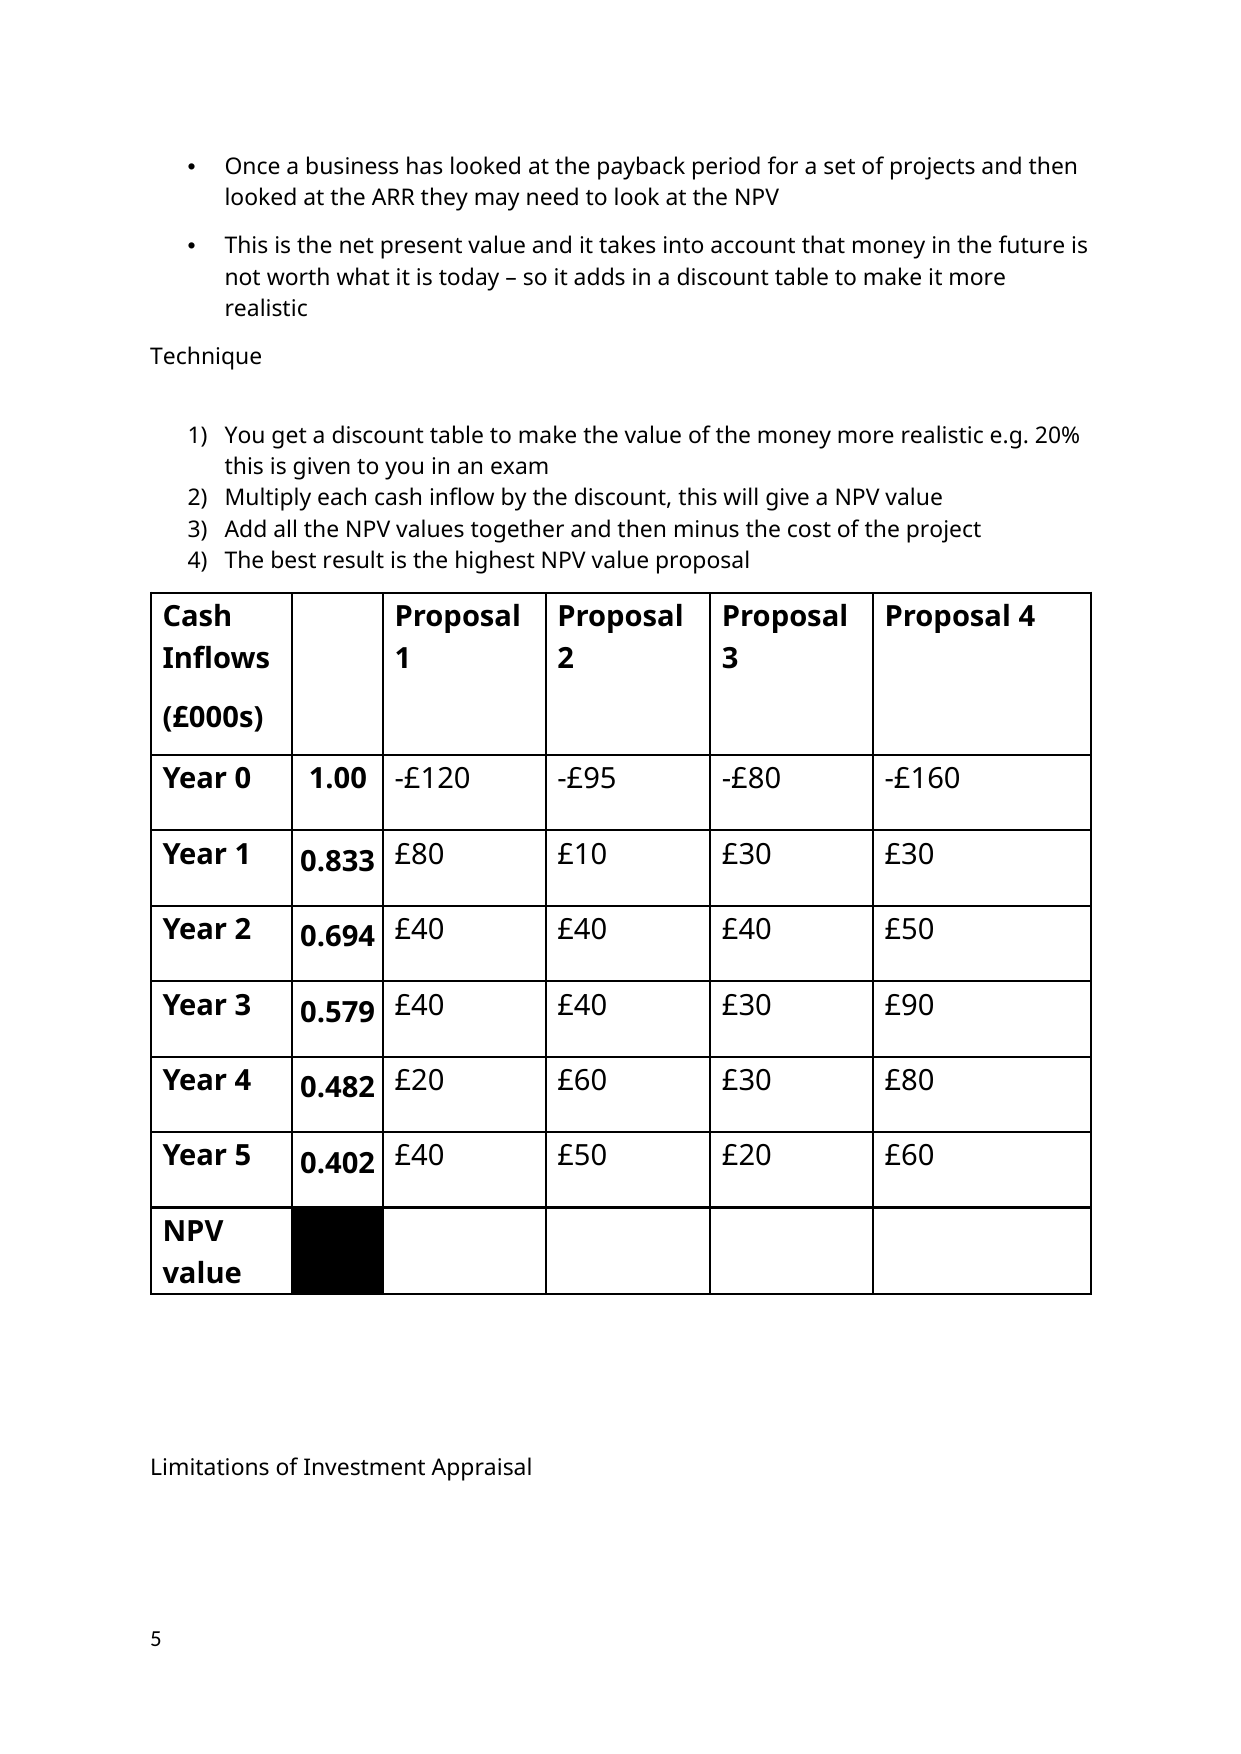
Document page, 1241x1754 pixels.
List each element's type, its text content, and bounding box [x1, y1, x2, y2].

table_cell 0.833 [293, 831, 382, 905]
table_cell £30 [711, 982, 872, 1056]
table_cell £60 [547, 1058, 709, 1131]
table_cell -£160 [874, 756, 1090, 829]
list You get a discount table to make the value of the money more realistic e.g. 20% this is given to you in an exam [187, 419, 1090, 481]
table_cell £40 [547, 982, 709, 1056]
table_cell £80 [384, 831, 545, 905]
table_cell -£80 [711, 756, 872, 829]
text Limitations of Investment Appraisal [150, 1450, 1090, 1482]
table_cell £40 [547, 907, 709, 980]
table_cell -£95 [547, 756, 709, 829]
table_cell £30 [874, 831, 1090, 905]
table_cell [711, 1209, 872, 1293]
table_cell £90 [874, 982, 1090, 1056]
list Add all the NPV values together and then minus the cost of the project [187, 512, 1090, 544]
list The best result is the highest NPV value proposal [187, 544, 1090, 575]
table_cell 0.579 [293, 982, 382, 1056]
table_cell [384, 1209, 545, 1293]
table_cell Year 1 [152, 831, 291, 905]
table_cell 0.694 [293, 907, 382, 980]
table_cell £50 [874, 907, 1090, 980]
table_cell £60 [874, 1133, 1090, 1206]
table_cell £80 [874, 1058, 1090, 1131]
table_cell -£120 [384, 756, 545, 829]
list This is the net present value and it takes into account that money in the future is not worth what it is today – so it adds in a discount table to make it more realistic [187, 229, 1090, 323]
table_cell [874, 1209, 1090, 1293]
table_cell 0.482 [293, 1058, 382, 1131]
table_cell £10 [547, 831, 709, 905]
table_cell [547, 1209, 709, 1293]
table_header Proposal 3 [711, 594, 872, 754]
table_cell Year 5 [152, 1133, 291, 1206]
table_cell £40 [384, 907, 545, 980]
table_cell £30 [711, 831, 872, 905]
table_header Proposal 1 [384, 594, 545, 754]
table_cell 0.402 [293, 1133, 382, 1206]
table_cell NPV value [152, 1209, 291, 1293]
text Technique [150, 339, 1090, 371]
table_cell Year 4 [152, 1058, 291, 1131]
table_cell Year 2 [152, 907, 291, 980]
table_cell [293, 1209, 382, 1293]
table_header [293, 594, 382, 754]
table_header Cash Inflows (£000s) [152, 594, 291, 754]
table_cell Year 3 [152, 982, 291, 1056]
table_header Proposal 4 [874, 594, 1090, 754]
list Once a business has looked at the payback period for a set of projects and then looked at the ARR they may need to look at the NPV [187, 150, 1090, 212]
table_cell £20 [384, 1058, 545, 1131]
table_cell Year 0 [152, 756, 291, 829]
table_cell £40 [711, 907, 872, 980]
table_cell £50 [547, 1133, 709, 1206]
table_cell 1.00 [293, 756, 382, 829]
table_cell £40 [384, 982, 545, 1056]
table_cell £40 [384, 1133, 545, 1206]
table_cell £20 [711, 1133, 872, 1206]
table_cell £30 [711, 1058, 872, 1131]
table_header Proposal 2 [547, 594, 709, 754]
list Multiply each cash inflow by the discount, this will give a NPV value [187, 481, 1090, 512]
